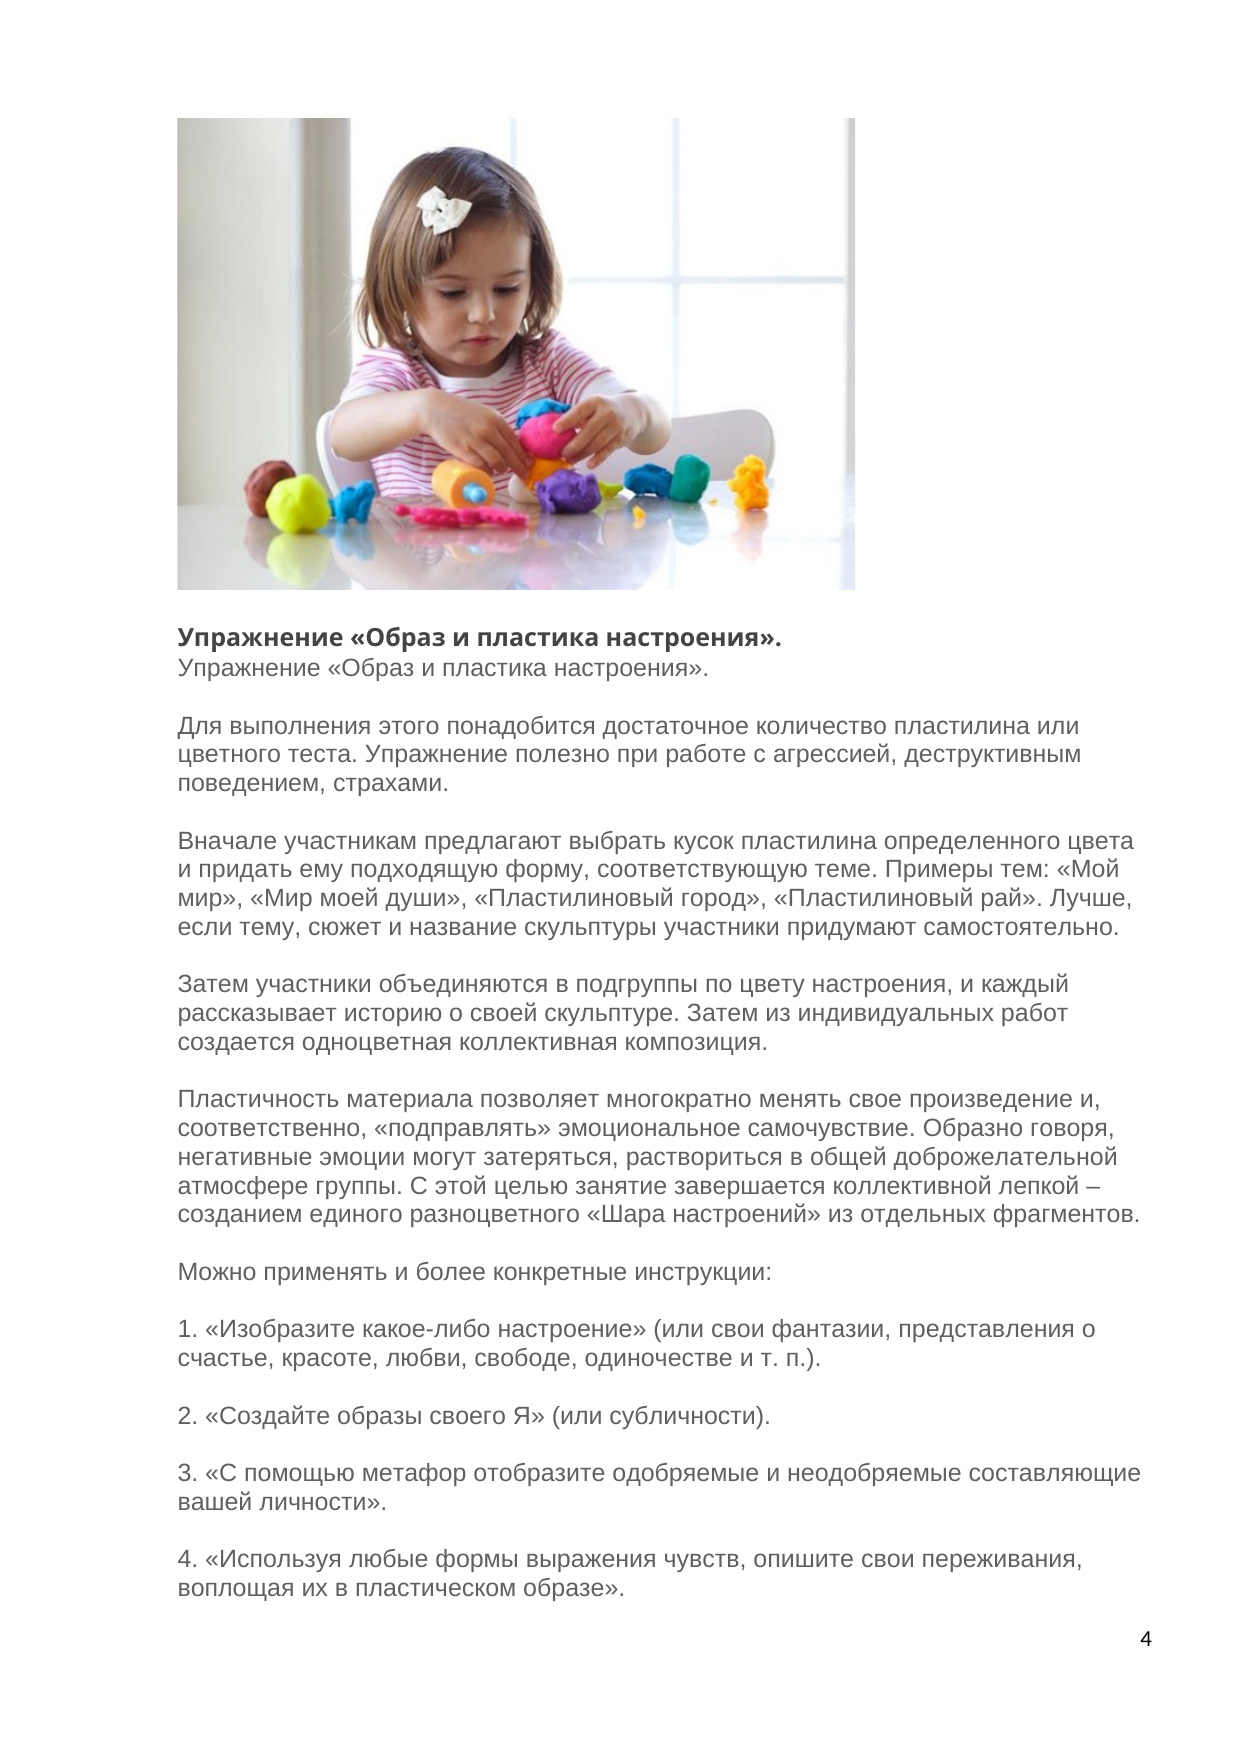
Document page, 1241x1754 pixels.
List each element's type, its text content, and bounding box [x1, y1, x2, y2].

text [177, 653, 1152, 1602]
text Упражнение «Образ и пластика настроения». [177, 606, 1152, 653]
picture [177, 118, 856, 590]
